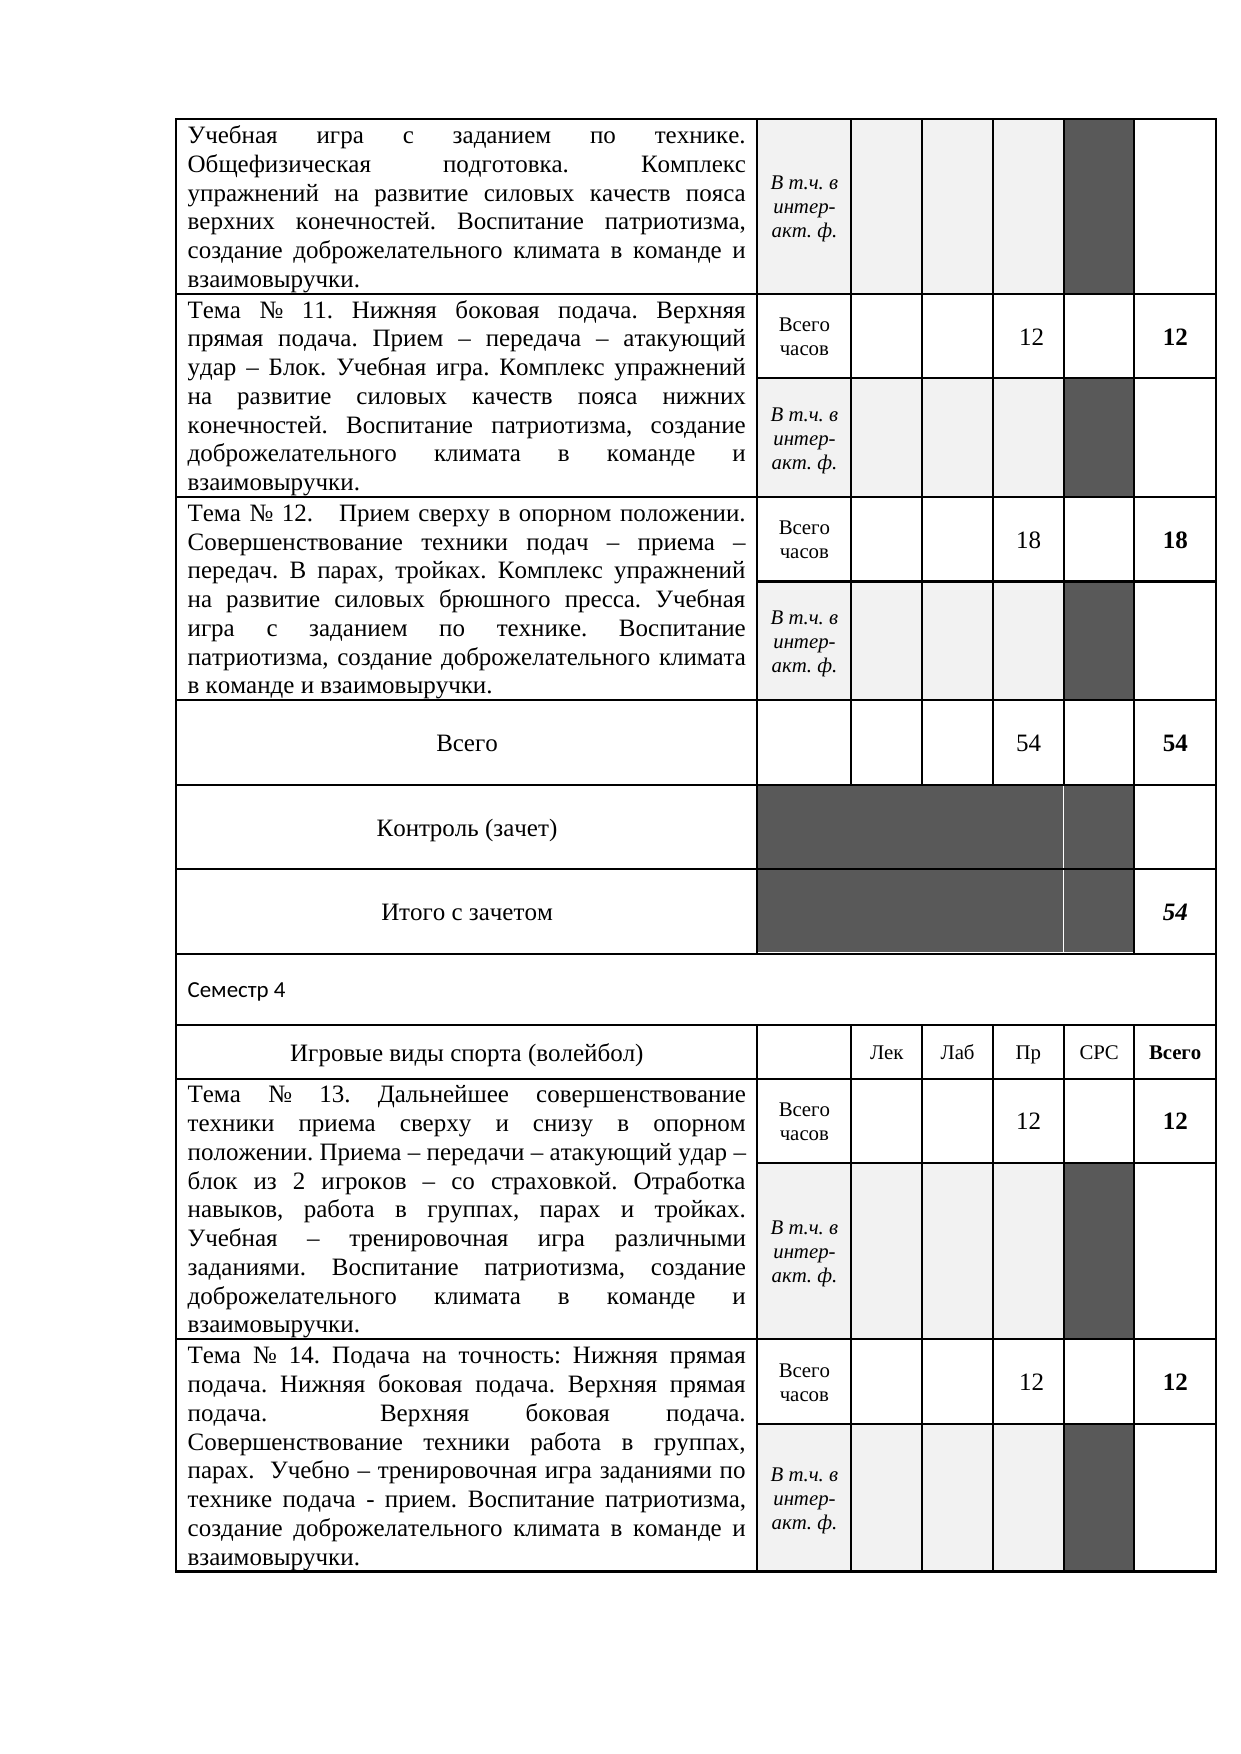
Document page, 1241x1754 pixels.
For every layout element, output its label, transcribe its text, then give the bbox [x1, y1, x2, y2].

table_cell [852, 379, 921, 496]
table_cell Игровые виды спорта (волейбол) [177, 1026, 756, 1077]
table_cell [923, 1080, 992, 1162]
table_cell Всего часов [758, 1340, 850, 1423]
table_cell [922, 870, 993, 952]
table_cell В т.ч. в интер-акт. ф. [758, 120, 850, 293]
table_cell [922, 786, 993, 868]
table_cell [1065, 1340, 1133, 1423]
table_cell Всего [177, 701, 756, 784]
table_cell [994, 1425, 1063, 1570]
table_cell [758, 786, 805, 868]
table_cell Тема № 14. Подача на точность: Нижняя прямая подача. Нижняя боковая подача. Верхняя прямая подача. Верхняя боковая подача. Совершенствование техники работа в группах, парах. Учебно – тренировочная игра заданиями по технике подача - прием. Воспитание патриотизма, создание доброжелательного климата в команде и взаимовыручки. [177, 1340, 756, 1570]
table_cell [994, 120, 1063, 293]
table_cell [993, 870, 1063, 952]
table_cell [923, 1425, 992, 1570]
table_cell [758, 870, 851, 952]
table_cell 12 [994, 1080, 1063, 1162]
table_cell [923, 498, 992, 580]
table_cell [1135, 379, 1215, 496]
table_cell Всего [1135, 1026, 1215, 1077]
table_cell [852, 120, 921, 293]
table_cell [1064, 786, 1133, 868]
table_cell [1065, 583, 1133, 699]
table_cell [1065, 701, 1133, 784]
table_cell [1135, 1425, 1215, 1570]
table_cell Лек [852, 1026, 921, 1077]
table_cell [1064, 870, 1133, 952]
table_cell [993, 786, 1063, 868]
table_cell [852, 1425, 921, 1570]
table_cell Тема № 12. Прием сверху в опорном положении. Совершенствование техники подач – приема – передач. В парах, тройках. Комплекс упражнений на развитие силовых брюшного пресса. Учебная игра с заданием по технике. Воспитание патриотизма, создание доброжелательного климата в команде и взаимовыручки. [177, 498, 756, 699]
table_cell [923, 295, 992, 377]
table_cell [177, 120, 756, 293]
table_cell 12 [1135, 295, 1215, 377]
table_cell Лаб [923, 1026, 992, 1077]
table_cell [1065, 379, 1133, 496]
table_cell [1065, 1425, 1133, 1570]
table_cell В т.ч. в интер-акт. ф. [758, 379, 850, 496]
table_cell Всего часов [758, 295, 850, 377]
table_cell 54 [994, 701, 1063, 784]
table_cell 12 [994, 295, 1063, 377]
table_cell Контроль (зачет) [177, 786, 756, 868]
table_cell [758, 1026, 850, 1077]
table_cell [923, 701, 992, 784]
table_cell [994, 379, 1063, 496]
table_cell [852, 583, 921, 699]
table_cell Тема № 13. Дальнейшее совершенствование техники приема сверху и снизу в опорном положении. Приема – передачи – атакующий удар – блок из 2 игроков – со страховкой. Отработка навыков, работа в группах, парах и тройках. Учебная – тренировочная игра различными заданиями. Воспитание патриотизма, создание доброжелательного климата в команде и взаимовыручки. [177, 1080, 756, 1338]
table_cell [852, 1340, 921, 1423]
table_cell [1065, 1164, 1133, 1338]
table_cell 54 [1135, 701, 1215, 784]
table_cell Всего часов [758, 498, 850, 580]
table_cell [994, 1164, 1063, 1338]
table_cell [1135, 786, 1215, 868]
table_cell В т.ч. в интер-акт. ф. [758, 1164, 850, 1338]
table_cell В т.ч. в интер-акт. ф. [758, 583, 850, 699]
table_cell [758, 701, 850, 784]
table_cell [852, 1164, 921, 1338]
table_cell [1065, 295, 1133, 377]
table_cell [852, 295, 921, 377]
table_cell [923, 1164, 992, 1338]
table_cell [1135, 1164, 1215, 1338]
table_cell 54 [1135, 870, 1215, 952]
table_cell [1135, 583, 1215, 699]
table_cell 12 [994, 1340, 1063, 1423]
table_cell Тема № 11. Нижняя боковая подача. Верхняя прямая подача. Прием – передача – атакующий удар – Блок. Учебная игра. Комплекс упражнений на развитие силовых качеств пояса нижних конечностей. Воспитание патриотизма, создание доброжелательного климата в команде и взаимовыручки. [177, 295, 756, 496]
table_cell Пр [994, 1026, 1063, 1077]
table_cell СРС [1065, 1026, 1133, 1077]
table_cell [1065, 498, 1133, 580]
table_cell [1065, 1080, 1133, 1162]
table_cell [1135, 120, 1215, 293]
table_cell [923, 1340, 992, 1423]
table_cell [923, 583, 992, 699]
table_cell [852, 1080, 921, 1162]
table_cell 18 [1135, 498, 1215, 580]
table_cell 18 [994, 498, 1063, 580]
table_cell [851, 870, 922, 952]
table_cell [994, 583, 1063, 699]
table_cell [1065, 120, 1133, 293]
table_cell [805, 786, 922, 868]
table_cell Всего часов [758, 1080, 850, 1162]
table_cell [852, 701, 921, 784]
table_cell 12 [1135, 1080, 1215, 1162]
table_cell [852, 498, 921, 580]
table_cell В т.ч. в интер-акт. ф. [758, 1425, 850, 1570]
table_cell Семестр 4 [177, 955, 1215, 1024]
table_cell [923, 379, 992, 496]
table_cell [923, 120, 992, 293]
table_cell 12 [1135, 1340, 1215, 1423]
table_cell Итого с зачетом [177, 870, 756, 952]
